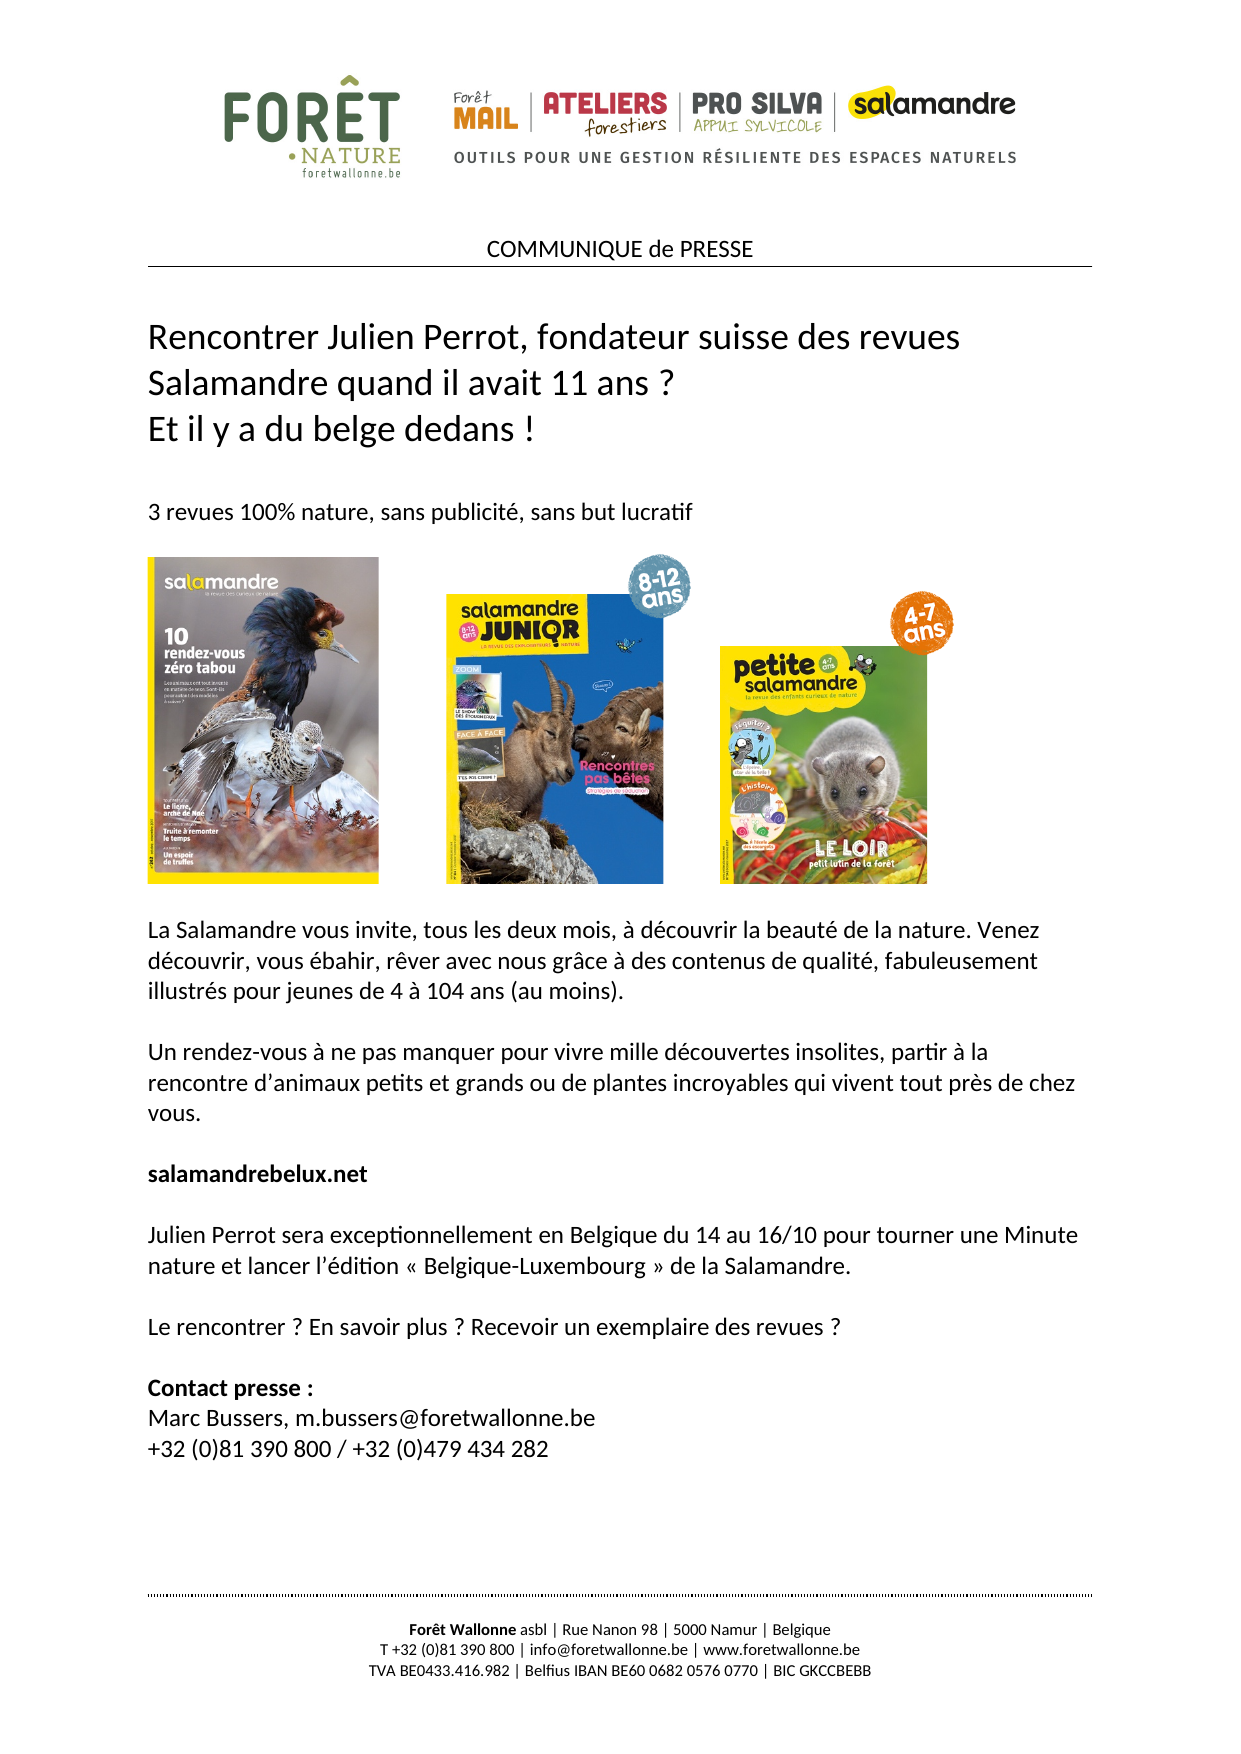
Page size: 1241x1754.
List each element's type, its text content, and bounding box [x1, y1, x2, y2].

text Contact presse : [148, 1372, 1092, 1403]
picture [224, 73, 1016, 179]
text Rencontrer Julien Perrot, fondateur suisse des revues Salamandre quand il avait 11 ans ? [148, 313, 1092, 404]
picture [446, 553, 694, 884]
text 3 revues 100% nature, sans publicité, sans but lucratif [148, 496, 1092, 527]
text Le rencontrer ? En savoir plus ? Recevoir un exemplaire des revues ? [148, 1311, 1092, 1342]
text COMMUNIQUE de PRESSE [148, 233, 1092, 266]
text Un rendez-vous à ne pas manquer pour vivre mille découvertes insolites, partir à la rencontre d’animaux petits et grands ou de plantes incroyables qui vivent tout près de chez vous. [148, 1036, 1092, 1128]
text Marc Bussers, m.bussers@foretwallonne.be [148, 1403, 1092, 1433]
text salamandrebelux.net [148, 1158, 1092, 1189]
text Et il y a du belge dedans ! [148, 404, 1092, 450]
picture [147, 557, 379, 884]
text +32 (0)81 390 800 / +32 (0)479 434 282 [148, 1433, 1092, 1464]
text La Salamandre vous invite, tous les deux mois, à découvrir la beauté de la nature. Venez découvrir, vous ébahir, rêver avec nous grâce à des contenus de qualité, fabuleusement illustrés pour jeunes de 4 à 104 ans (au moins). [148, 914, 1092, 1006]
picture [720, 590, 957, 884]
text Julien Perrot sera exceptionnellement en Belgique du 14 au 16/10 pour tourner une Minute nature et lancer l’édition « Belgique-Luxembourg » de la Salamandre. [148, 1219, 1092, 1281]
